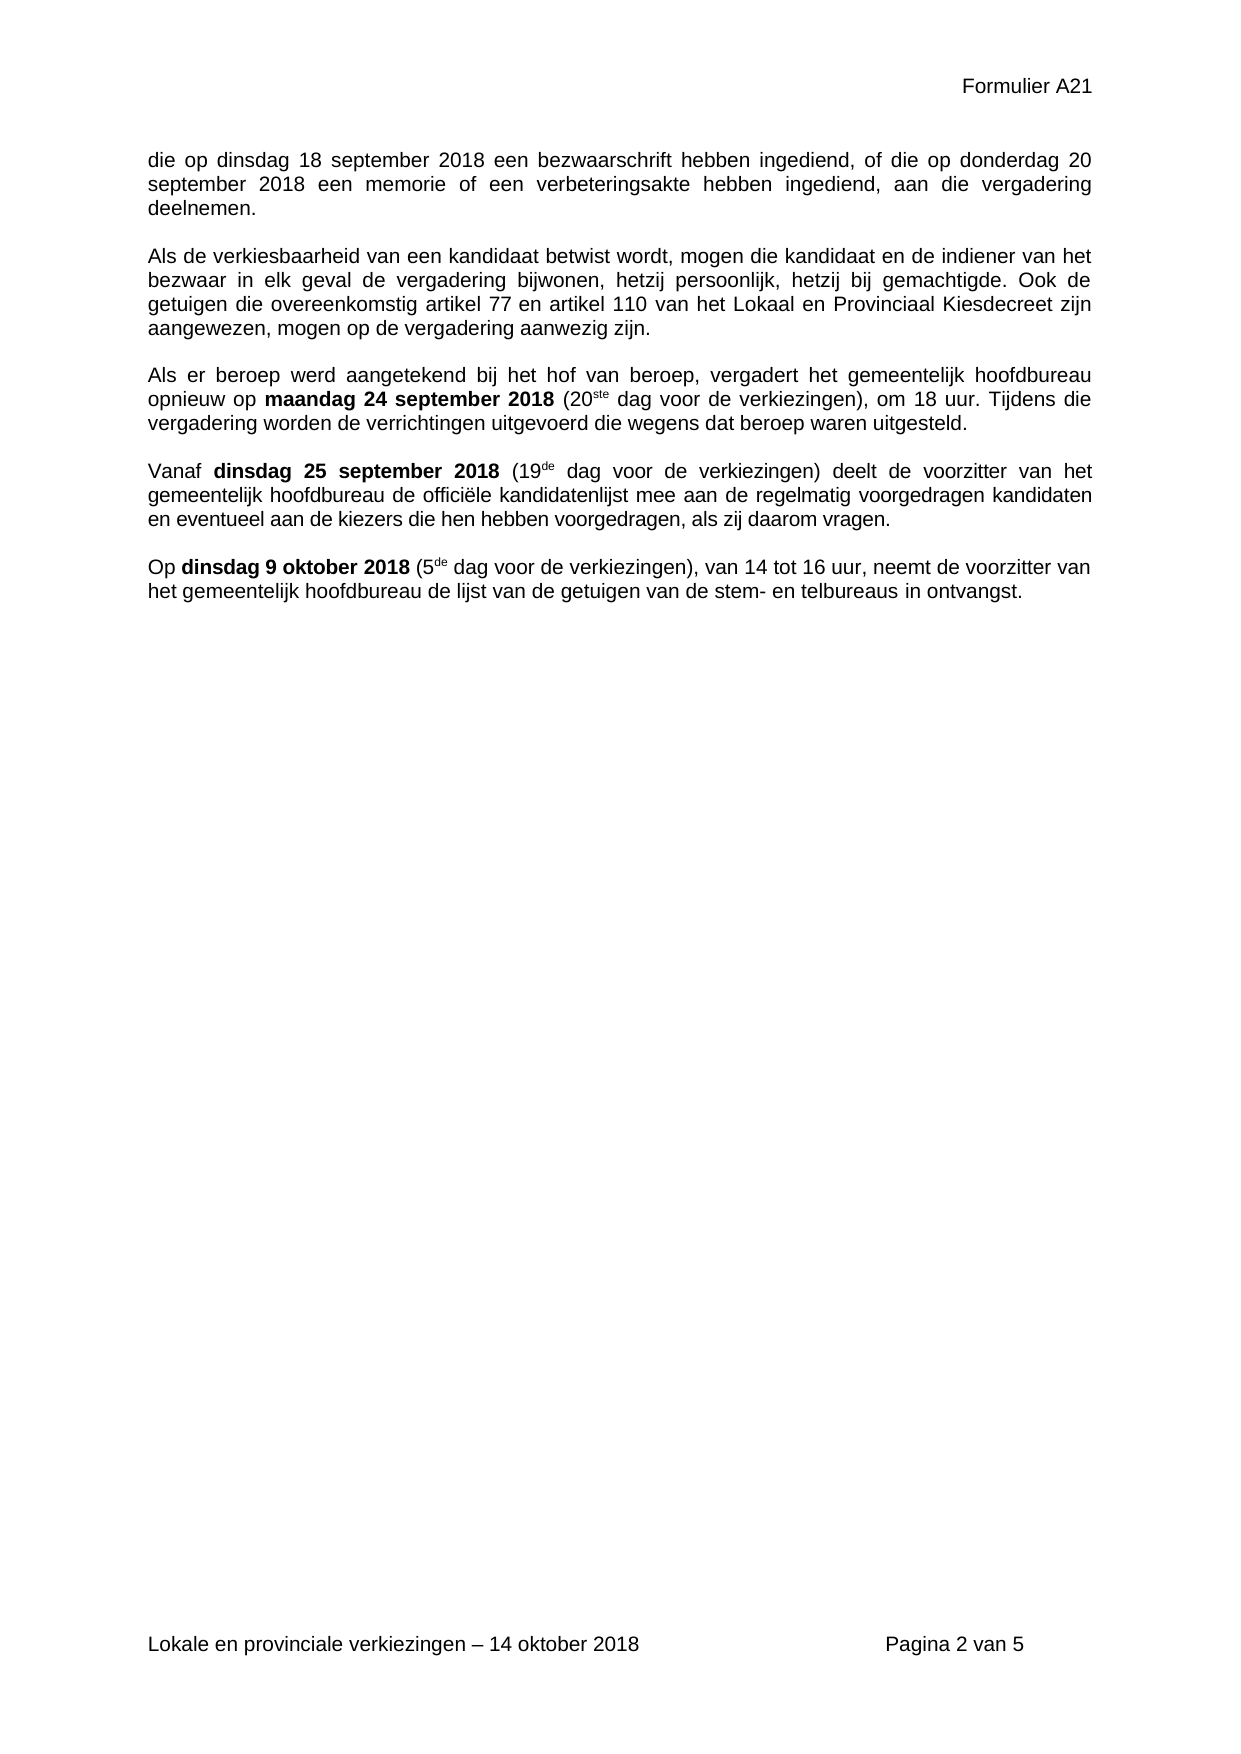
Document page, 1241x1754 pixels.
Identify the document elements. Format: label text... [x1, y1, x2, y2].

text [148, 148, 1093, 219]
text Op dinsdag 9 oktober 2018 (5de dag voor de verkiezingen), van 14 tot 16 uur, neemt de voorzitter van het gemeentelijk hoofdbureau de lijst van de getuigen van de stem- en telbureaus in ontvangst. [148, 555, 1093, 603]
text Als de verkiesbaarheid van een kandidaat betwist wordt, mogen die kandidaat en de indiener van het bezwaar in elk geval de vergadering bijwonen, hetzij persoonlijk, hetzij bij gemachtigde. Ook de getuigen die overeenkomstig artikel 77 en artikel 110 van het Lokaal en Provinciaal Kiesdecreet zijn aangewezen, mogen op de vergadering aanwezig zijn. [148, 243, 1093, 339]
text Als er beroep werd aangetekend bij het hof van beroep, vergadert het gemeentelijk hoofdbureau opnieuw op maandag 24 september 2018 (20ste dag voor de verkiezingen), om 18 uur. Tijdens die vergadering worden de verrichtingen uitgevoerd die wegens dat beroep waren uitgesteld. [148, 363, 1093, 435]
text Vanaf dinsdag 25 september 2018 (19de dag voor de verkiezingen) deelt de voorzitter van het gemeentelijk hoofdbureau de officiële kandidatenlijst mee aan de regelmatig voorgedragen kandidaten en eventueel aan de kiezers die hen hebben voorgedragen, als zij daarom vragen. [148, 459, 1093, 531]
